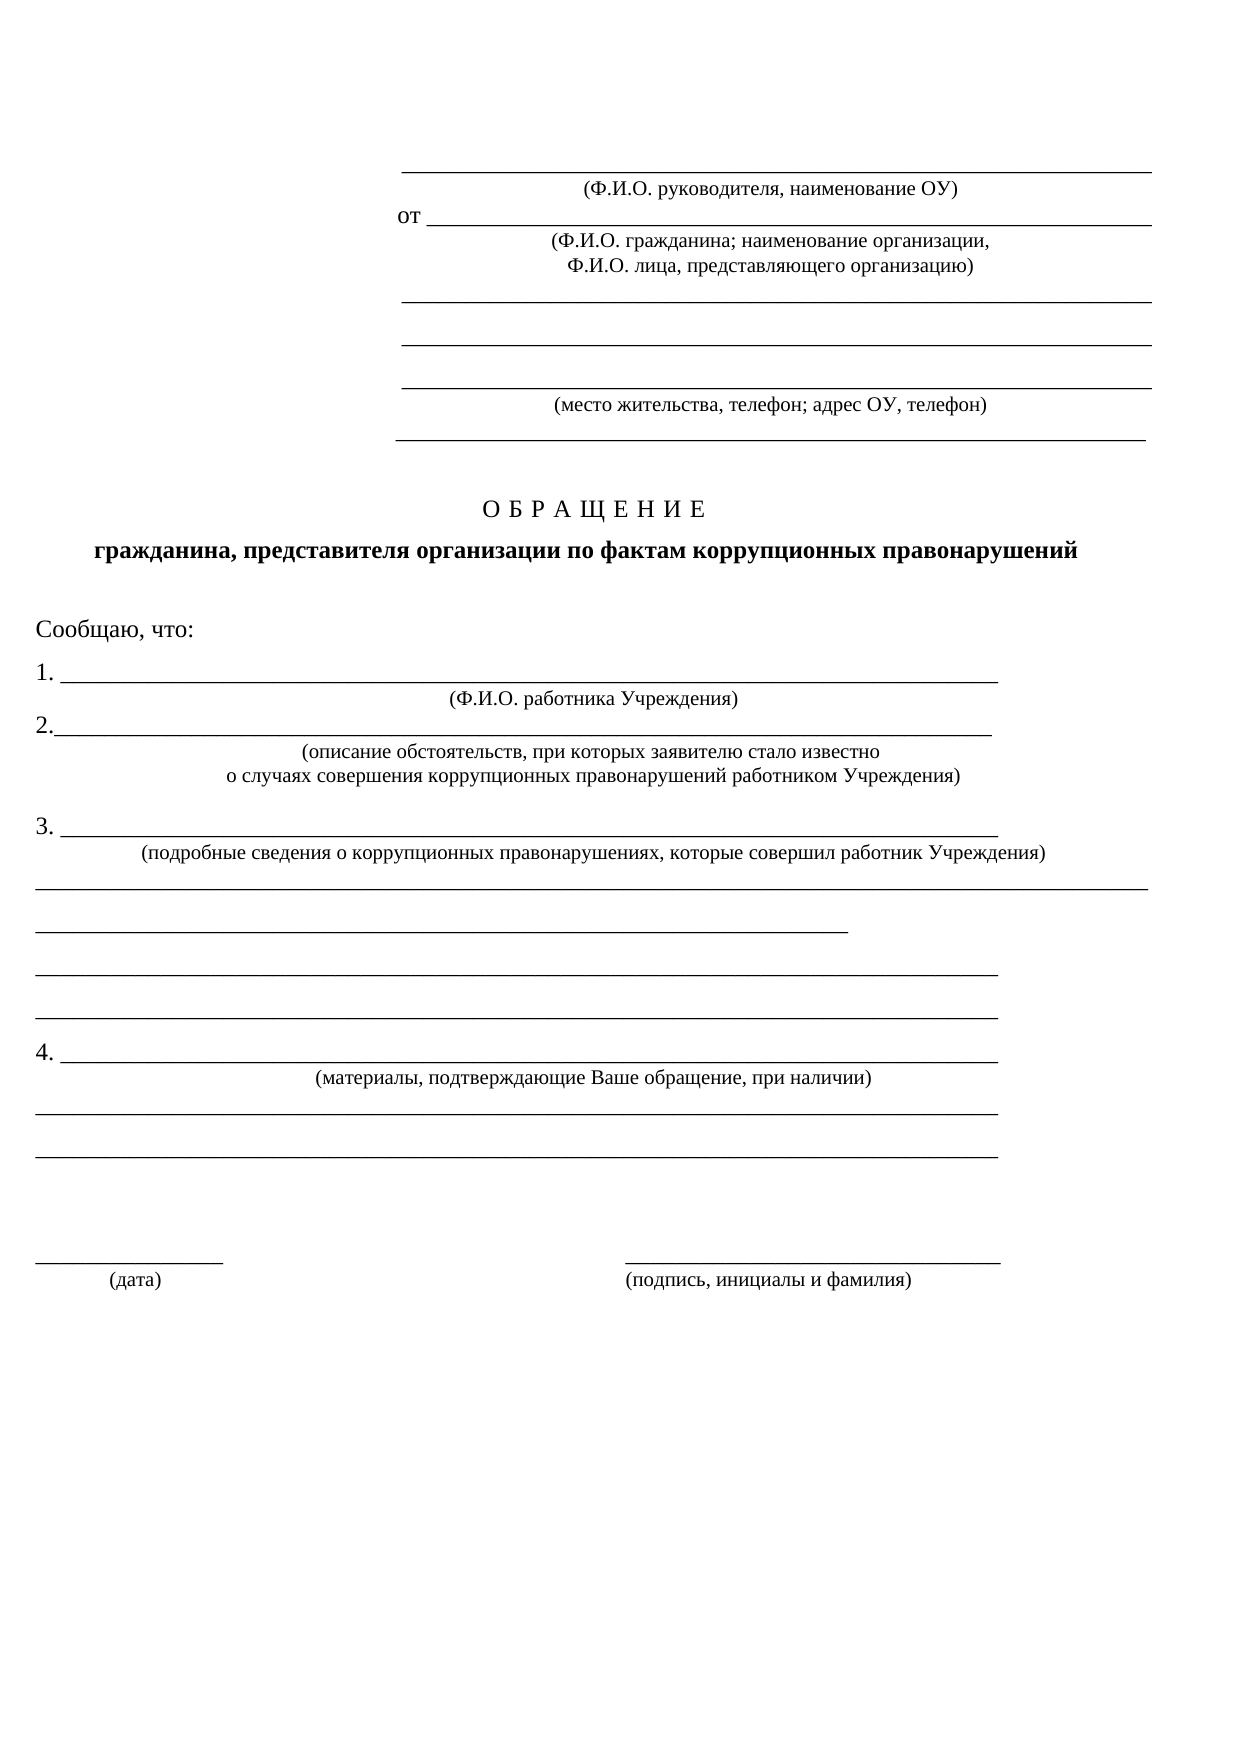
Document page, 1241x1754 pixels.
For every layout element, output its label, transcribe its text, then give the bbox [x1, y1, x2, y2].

text (Ф.И.О. руководителя, наименование ОУ) [389, 176, 1152, 200]
text _____________________________________________________________________________ [35, 1089, 1152, 1118]
text 3. ___________________________________________________________________________ [35, 811, 1152, 840]
text ____________________________________________________________ [389, 416, 1152, 444]
text __________________________________________________________________________________________________________________________________________________________ [35, 864, 1152, 936]
text от __________________________________________________________ [389, 200, 1152, 228]
text _______________ ______________________________ [35, 1238, 1152, 1267]
text (дата) (подпись, инициалы и фамилия) [35, 1267, 1152, 1291]
text 2.___________________________________________________________________________ [35, 710, 1152, 739]
text ________________________________________________________________________________________________________________________ [389, 277, 1152, 348]
text ОБРАЩЕНИЕ [35, 494, 1152, 523]
text 1. ___________________________________________________________________________ [35, 657, 1152, 686]
text (Ф.И.О. работника Учреждения) [35, 686, 1152, 710]
text (материалы, подтверждающие Ваше обращение, при наличии) [35, 1065, 1152, 1089]
text Сообщаю, что: [35, 614, 1152, 643]
text _____________________________________________________________________________ [35, 950, 1152, 979]
text ____________________________________________________________ [389, 147, 1152, 176]
text (Ф.И.О. гражданина; наименование организации, [389, 228, 1152, 252]
text ____________________________________________________________ [389, 363, 1152, 392]
text Ф.И.О. лица, представляющего организацию) [389, 252, 1152, 277]
text _____________________________________________________________________________ [35, 993, 1152, 1022]
text _____________________________________________________________________________ [35, 1132, 1152, 1161]
text гражданина, представителя организации по фактам коррупционных правонарушений [21, 536, 1152, 564]
text (описание обстоятельств, при которых заявителю стало известно о случаях совершения коррупционных правонарушений работником Учреждения) [35, 739, 1152, 787]
text (место жительства, телефон; адрес ОУ, телефон) [389, 392, 1152, 416]
text (подробные сведения о коррупционных правонарушениях, которые совершил работник Учреждения) [35, 840, 1152, 864]
text 4. ___________________________________________________________________________ [35, 1037, 1152, 1065]
